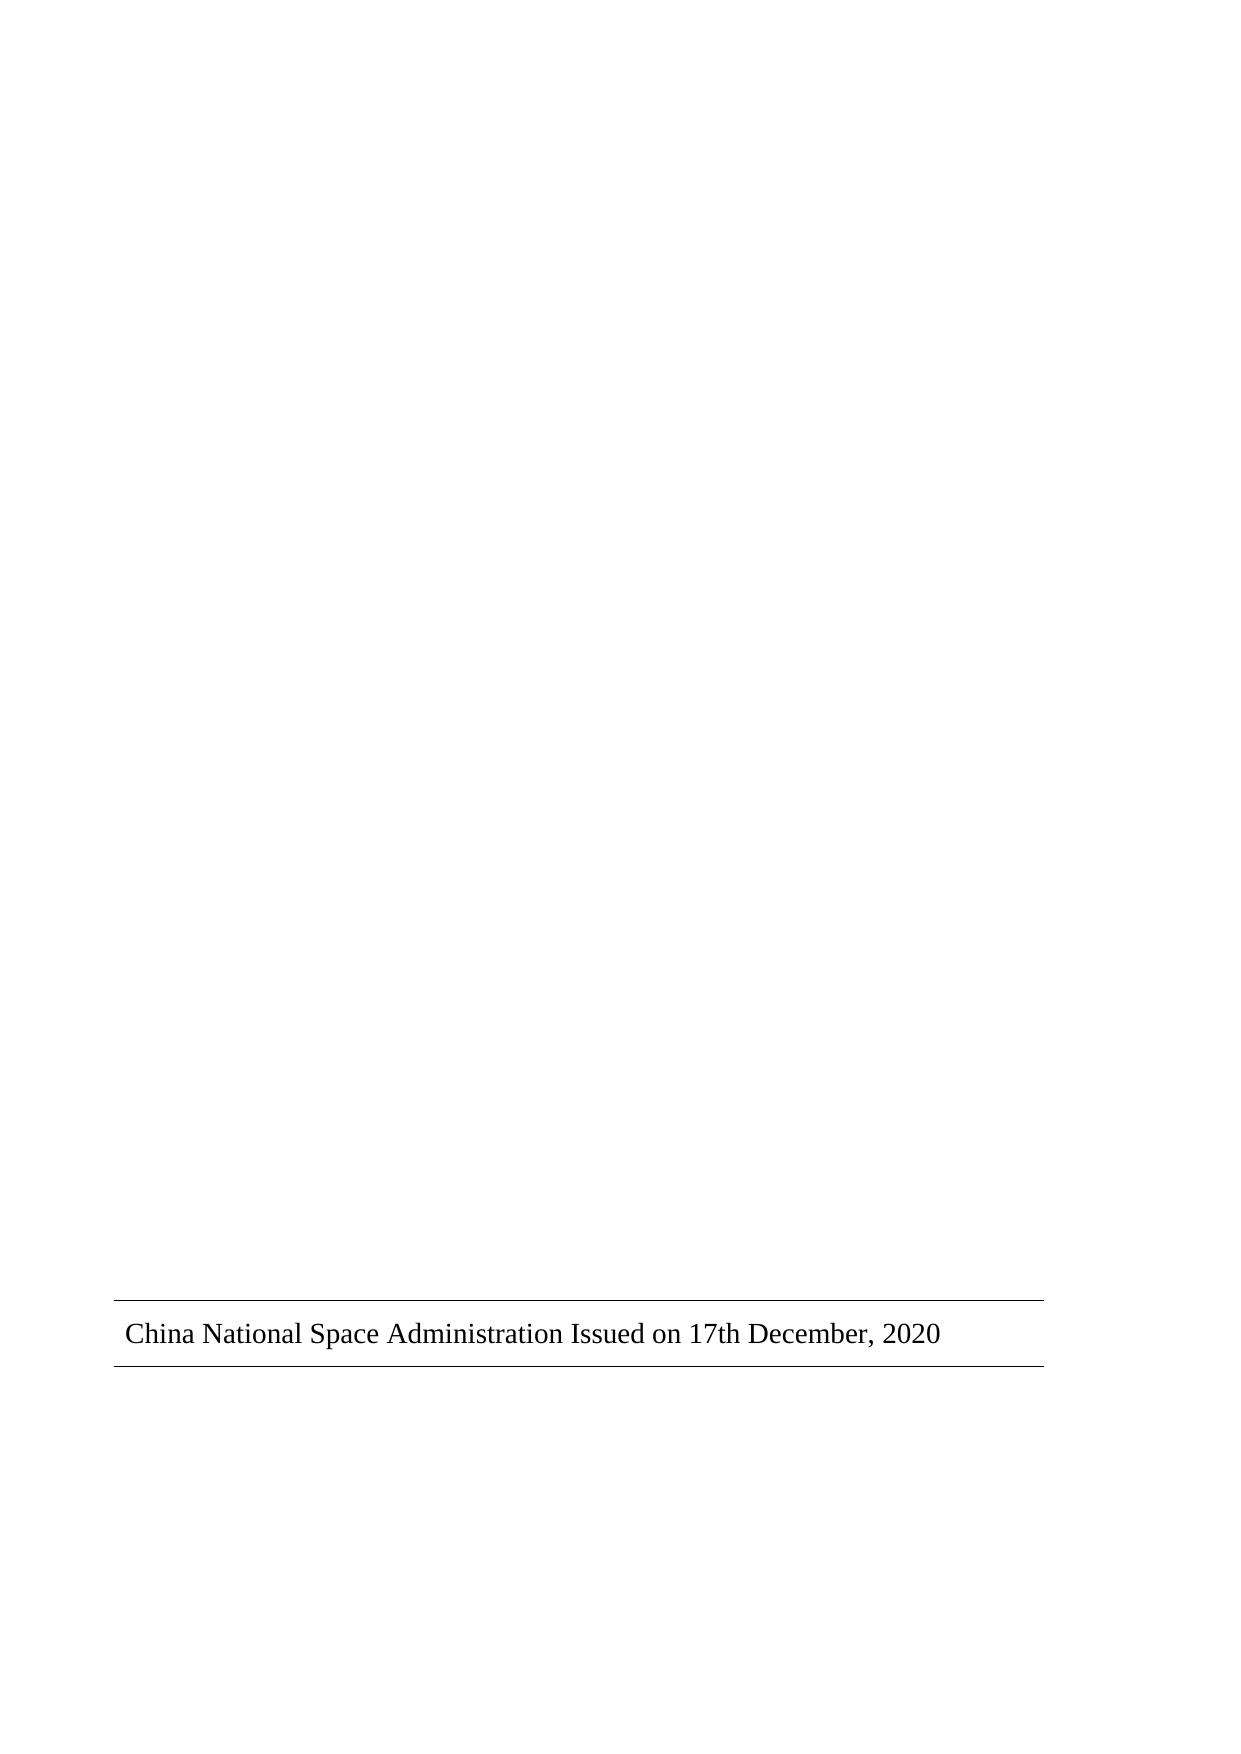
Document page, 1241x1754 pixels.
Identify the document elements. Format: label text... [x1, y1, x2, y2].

table_header China National Space Administration Issued on 17th December, 2020 [114, 1301, 1044, 1366]
